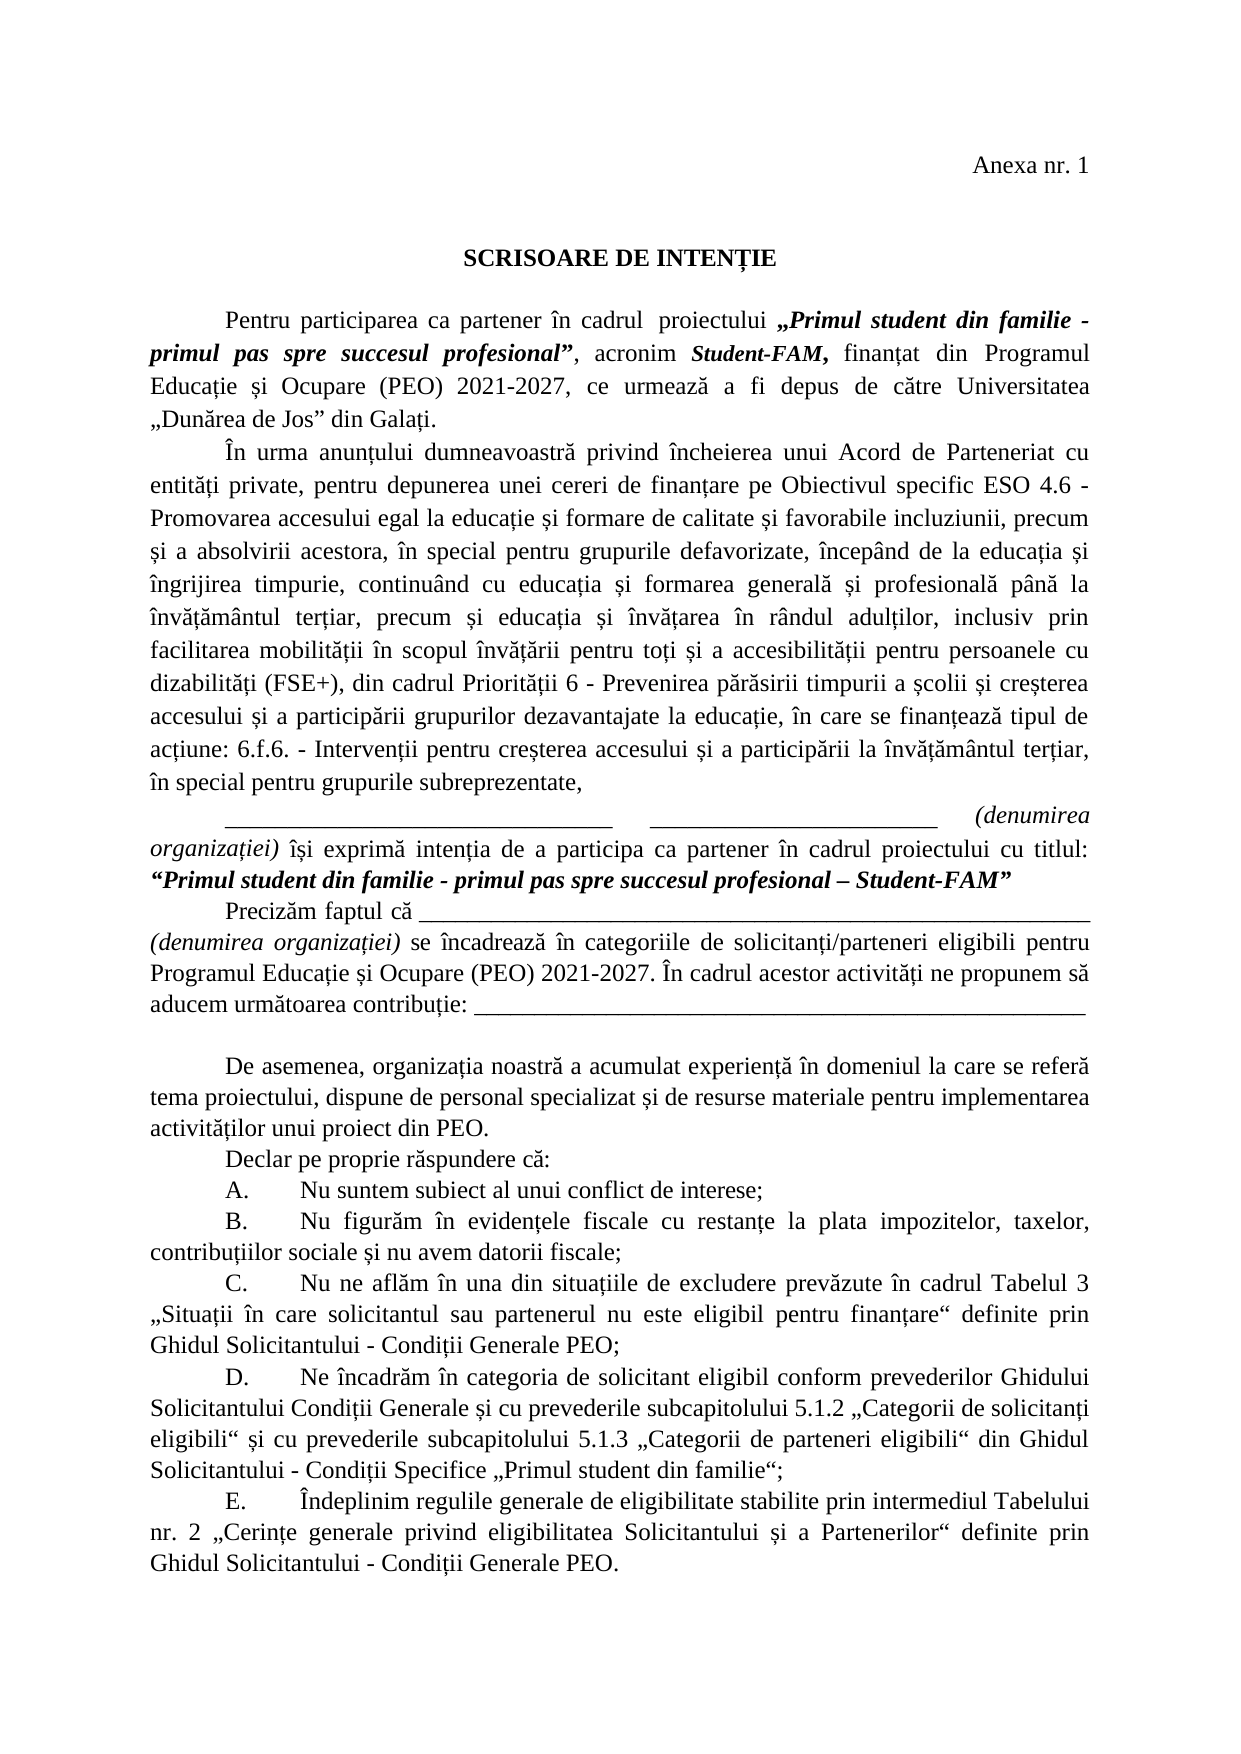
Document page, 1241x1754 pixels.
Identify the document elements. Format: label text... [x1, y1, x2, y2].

list Îndeplinim regulile generale de eligibilitate stabilite prin intermediul Tabelului nr. 2 „Cerințe generale privind eligibilitatea Solicitantului și a Partenerilor“ definite prin Ghidul Solicitantului - Condiții Generale PEO. [150, 1486, 1090, 1577]
text De asemenea, organizația noastră a acumulat experiență în domeniul la care se referă tema proiectului, dispune de personal specializat și de resurse materiale pentru implementarea activităților unui proiect din PEO. [150, 1051, 1090, 1142]
text Pentru participarea ca partener în cadrul proiectului „Primul student din familie - primul pas spre succesul profesional”, acronim Student-FAM, finanțat din Programul Educație și Ocupare (PEO) 2021-2027, ce urmează a fi depus de către Universitatea „Dunărea de Jos” din Galați. [150, 305, 1090, 433]
subtitle SCRISOARE DE INTENȚIE [150, 243, 1090, 272]
text În urma anunțului dumneavoastră privind încheierea unui Acord de Parteneriat cu entități private, pentru depunerea unei cereri de finanțare pe Obiectivul specific ESO 4.6 - Promovarea accesului egal la educație și formare de calitate și favorabile incluziunii, precum și a absolvirii acestora, în special pentru grupurile defavorizate, începând de la educația și îngrijirea timpurie, continuând cu educația și formarea generală și profesională până la învățământul terțiar, precum și educația și învățarea în rândul adulților, inclusiv prin facilitarea mobilității în scopul învățării pentru toți și a accesibilității pentru persoanele cu dizabilități (FSE+), din cadrul Priorității 6 - Prevenirea părăsirii timpurii a școlii și creșterea accesului și a participării grupurilor dezavantajate la educație, în care se finanțează tipul de acțiune: 6.f.6. - Intervenții pentru creșterea accesului și a participării la învățământul terțiar, în special pentru grupurile subreprezentate, [150, 437, 1090, 796]
list Ne încadrăm în categoria de solicitant eligibil conform prevederilor Ghidului Solicitantului Condiții Generale și cu prevederile subcapitolului 5.1.2 „Categorii de solicitanți eligibili“ și cu prevederile subcapitolului 5.1.3 „Categorii de parteneri eligibili“ din Ghidul Solicitantului - Condiții Specifice „Primul student din familie“; [150, 1362, 1090, 1483]
list Nu ne aflăm în una din situațiile de excludere prevăzute în cadrul Tabelul 3 „Situații în care solicitantul sau partenerul nu este eligibil pentru finanțare“ definite prin Ghidul Solicitantului - Condiții Generale PEO; [150, 1268, 1090, 1359]
list Nu suntem subiect al unui conflict de interese; [150, 1175, 1090, 1204]
list Nu figurăm în evidențele fiscale cu restanțe la plata impozitelor, taxelor, contribuțiilor sociale și nu avem datorii fiscale; [150, 1206, 1090, 1266]
text Declar pe proprie răspundere că: [150, 1144, 1090, 1173]
text Anexa nr. 1 [150, 150, 1090, 179]
text Precizăm faptul că ________________________________________________________ (denumirea organizației) se încadrează în categoriile de solicitanți/parteneri eligibili pentru Programul Educație și Ocupare (PEO) 2021-2027. În cadrul acestor activități ne propunem să aducem următoarea contribuție: ___________________________________________________ [150, 896, 1090, 1018]
text _______________________________ _______________________ (denumirea organizației) își exprimă intenția de a participa ca partener în cadrul proiectului cu titlul: “Primul student din familie - primul pas spre succesul profesional – Student-FAM” [150, 801, 1090, 894]
